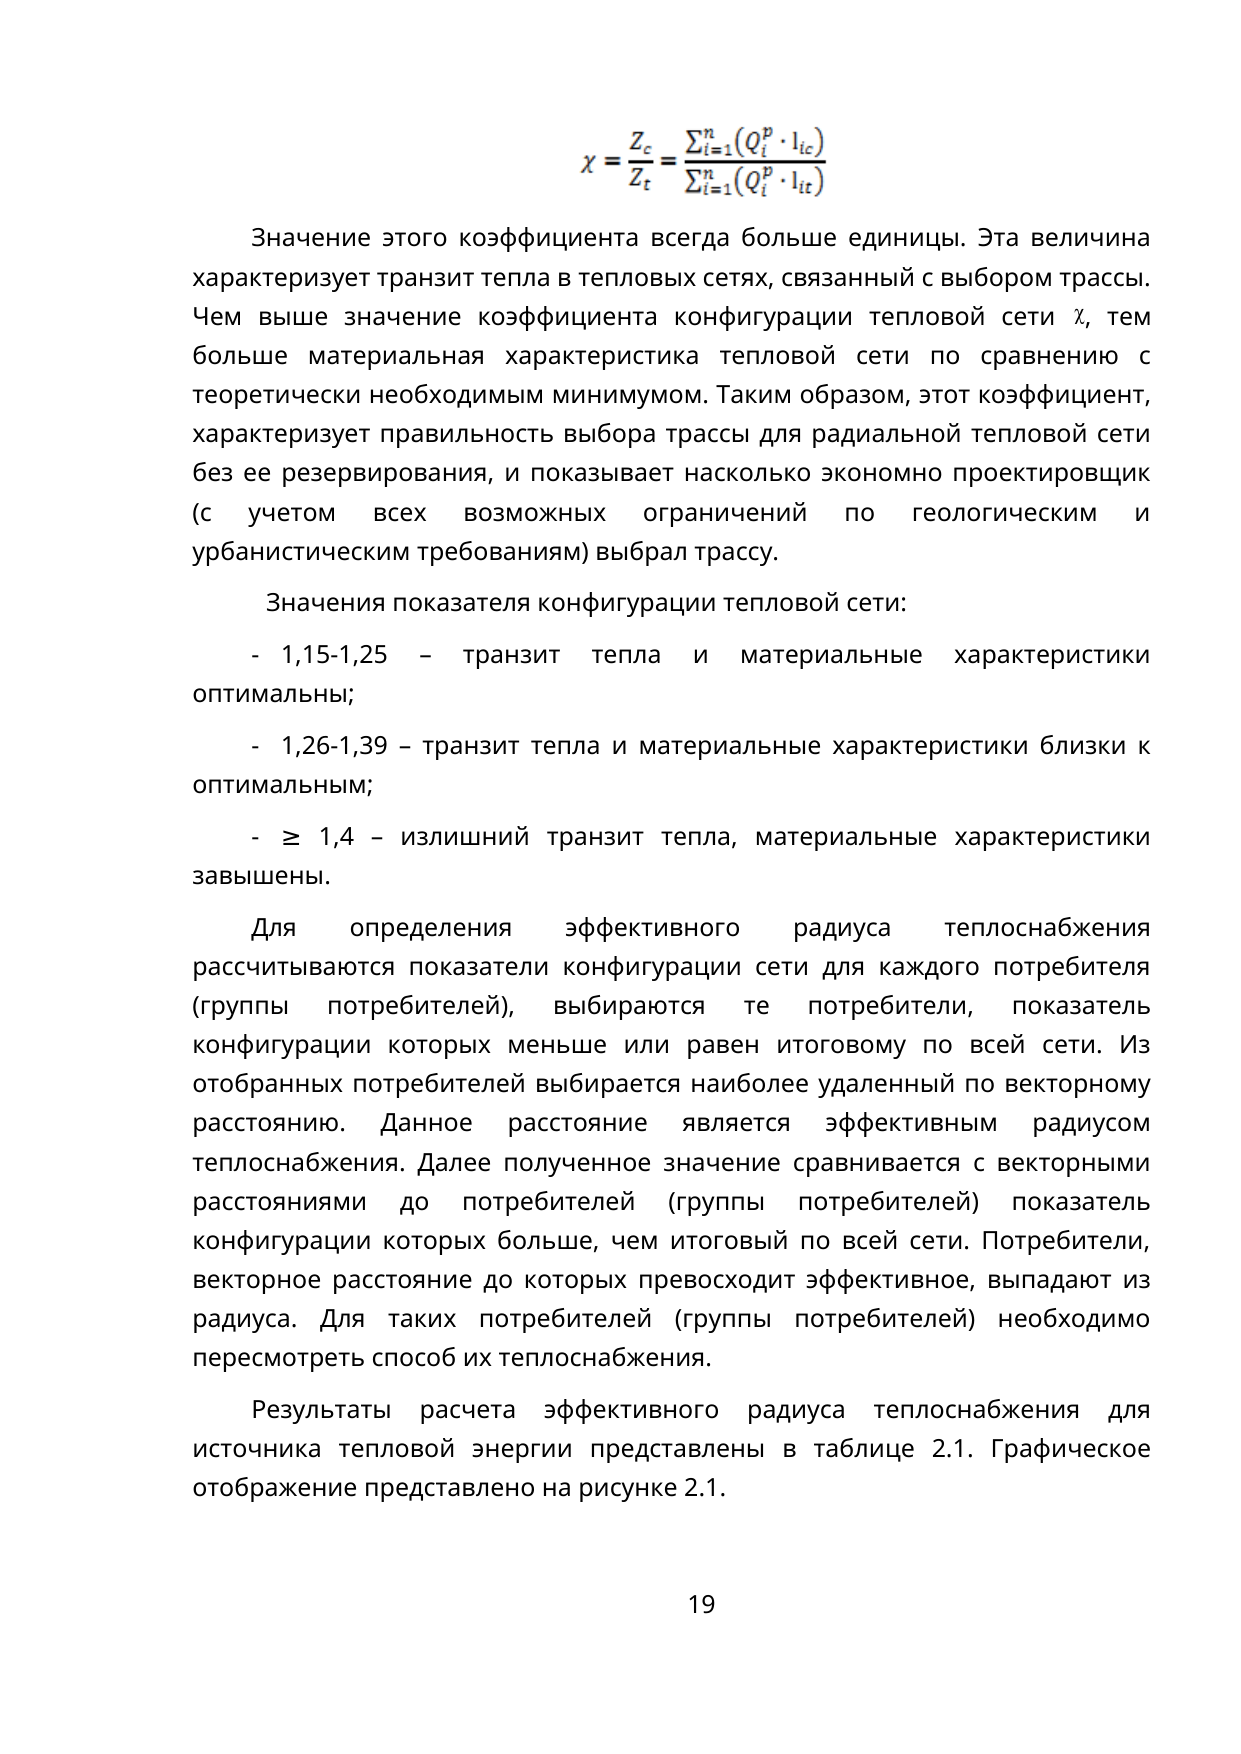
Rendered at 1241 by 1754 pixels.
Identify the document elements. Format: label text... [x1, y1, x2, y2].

text Для определения эффективного радиуса теплоснабжения рассчитываются показатели конфигурации сети для каждого потребителя (группы потребителей), выбираются те потребители, показатель конфигурации которых меньше или равен итоговому по всей сети. Из отобранных потребителей выбирается наиболее удаленный по векторному расстоянию. Данное расстояние является эффективным радиусом теплоснабжения. Далее полученное значение сравнивается с векторными расстояниями до потребителей (группы потребителей) показатель конфигурации которых больше, чем итоговый по всей сети. Потребители, векторное расстояние до которых превосходит эффективное, выпадают из радиуса. Для таких потребителей (группы потребителей) необходимо пересмотреть способ их теплоснабжения. [192, 909, 1152, 1374]
list 1,26-1,39 – транзит тепла и материальные характеристики близки к оптимальным; [192, 728, 1152, 801]
text Результаты расчета эффективного радиуса теплоснабжения для источника тепловой энергии представлены в таблице 2.1. Графическое отображение представлено на рисунке 2.1. [192, 1392, 1152, 1504]
picture [569, 118, 834, 203]
picture [1072, 307, 1085, 326]
text Значение этого коэффициента всегда больше единицы. Эта величина характеризует транзит тепла в тепловых сетях, связанный с выбором трассы. Чем выше значение коэффициента конфигурации тепловой сети , тем больше материальная характеристика тепловой сети по сравнению с теоретически необходимым минимумом. Таким образом, этот коэффициент, характеризует правильность выбора трассы для радиальной тепловой сети без ее резервирования, и показывает насколько экономно проектировщик (с учетом всех возможных ограничений по геологическим и урбанистическим требованиям) выбрал трассу. [192, 220, 1152, 567]
list 1,15-1,25 – транзит тепла и материальные характеристики оптимальны; [192, 637, 1152, 710]
text Значения показателя конфигурации тепловой сети: [192, 585, 1152, 619]
list ≥ 1,4 – излишний транзит тепла, материальные характеристики завышены. [192, 818, 1152, 892]
